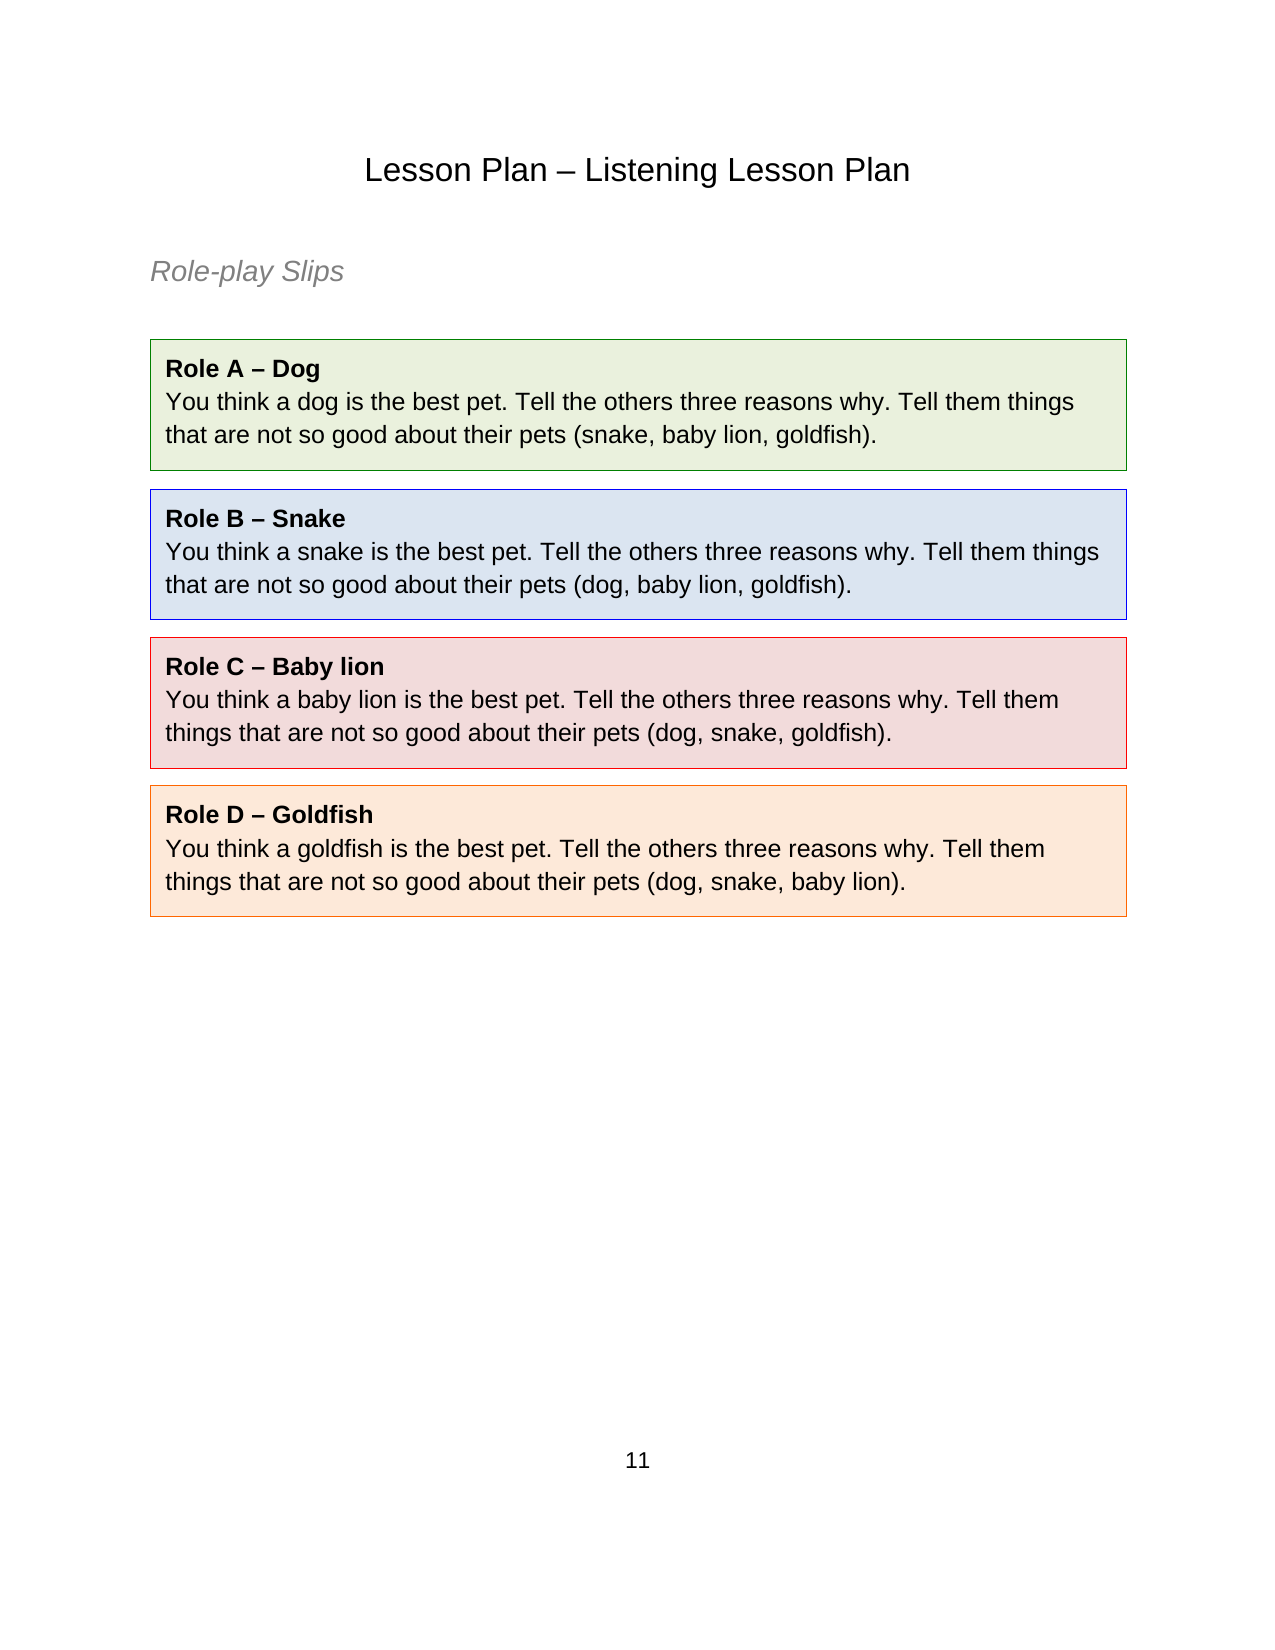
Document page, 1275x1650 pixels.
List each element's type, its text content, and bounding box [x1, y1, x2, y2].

text Role-play Slips [150, 254, 1125, 287]
